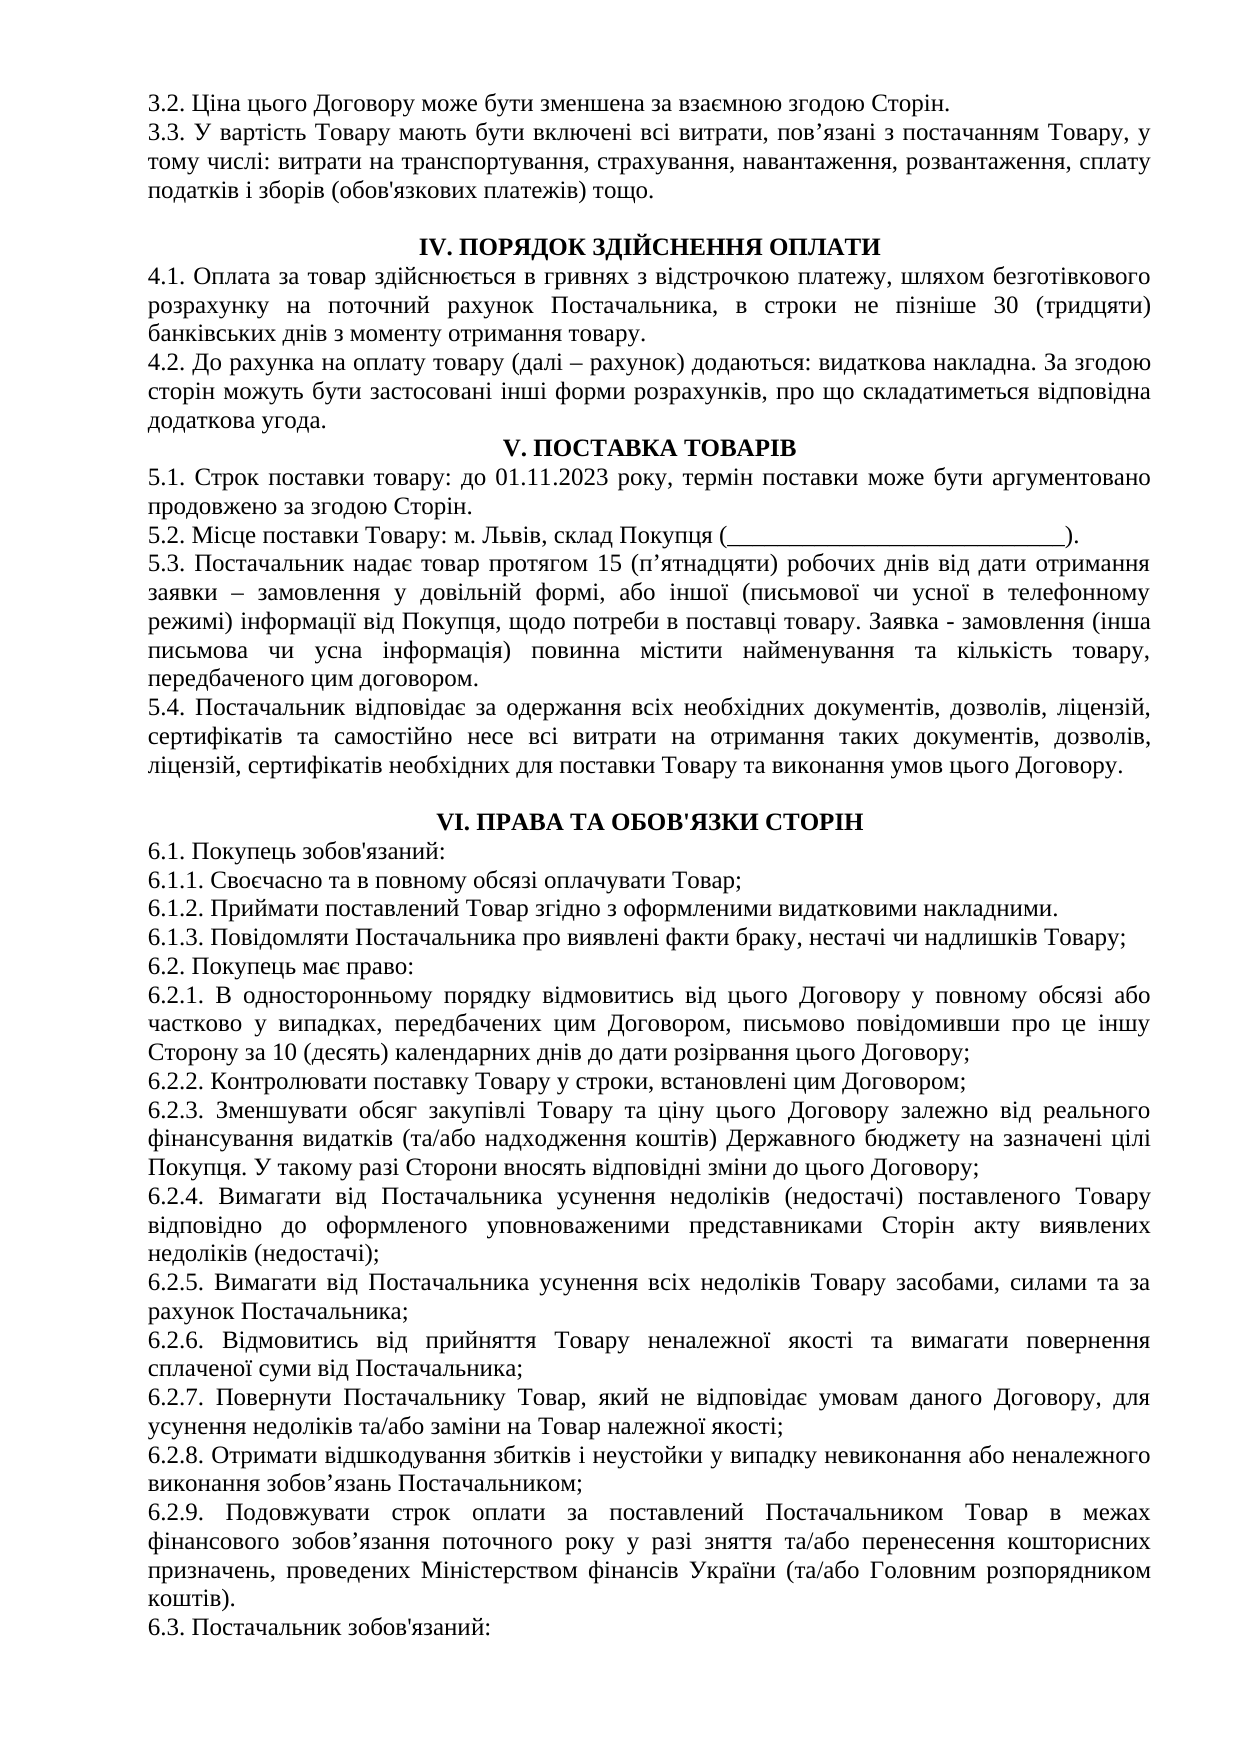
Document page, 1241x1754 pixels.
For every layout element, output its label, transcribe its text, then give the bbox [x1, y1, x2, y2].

text 5.1. Строк поставки товару: до 01.11.2023 року, термін поставки може бути аргументовано продовжено за згодою Сторін. [148, 462, 1152, 520]
text 4.1. Оплата за товар здійснюється в гривнях з відстрочкою платежу, шляхом безготівкового розрахунку на поточний рахунок Постачальника, в строки не пізніше 30 (тридцяти) банківських днів з моменту отримання товару. [148, 261, 1152, 347]
text 3.2. Ціна цього Договору може бути зменшена за взаємною згодою Сторін. [148, 88, 1152, 117]
text 6.2.6. Відмовитись від прийняття Товару неналежної якості та вимагати повернення сплаченої суми від Постачальника; [148, 1325, 1152, 1382]
text IV. ПОРЯДОК ЗДІЙСНЕННЯ ОПЛАТИ [148, 232, 1152, 261]
text 6.2.2. Контролювати поставку Товару у строки, встановлені цим Договором; [148, 1066, 1152, 1095]
text 6.2.8. Отримати відшкодування збитків і неустойки у випадку невиконання або неналежного виконання зобов’язань Постачальником; [148, 1440, 1152, 1497]
text 6.2. Покупець має право: [148, 951, 1152, 980]
text 3.3. У вартість Товару мають бути включені всі витрати, пов’язані з постачанням Товару, у тому числі: витрати на транспортування, страхування, навантаження, розвантаження, сплату податків і зборів (обов'язкових платежів) тощо. [148, 117, 1152, 203]
text VI. ПРАВА ТА ОБОВ'ЯЗКИ СТОРІН [148, 807, 1152, 836]
text 6.2.3. Зменшувати обсяг закупівлі Товару та ціну цього Договору залежно від реального фінансування видатків (та/або надходження коштів) Державного бюджету на зазначені цілі Покупця. У такому разі Сторони вносять відповідні зміни до цього Договору; [148, 1095, 1152, 1181]
text 6.1. Покупець зобов'язаний: [148, 836, 1152, 865]
text 4.2. До рахунка на оплату товару (далі – рахунок) додаються: видаткова накладна. За згодою сторін можуть бути застосовані інші форми розрахунків, про що складатиметься відповідна додаткова угода. [148, 347, 1152, 433]
text 6.1.2. Приймати поставлений Товар згідно з оформленими видатковими накладними. [148, 893, 1152, 922]
text 5.4. Постачальник відповідає за одержання всіх необхідних документів, дозволів, ліцензій, сертифікатів та самостійно несе всі витрати на отримання таких документів, дозволів, ліцензій, сертифікатів необхідних для поставки Товару та виконання умов цього Договору. [148, 692, 1152, 778]
text V. ПОСТАВКА ТОВАРІВ [148, 433, 1152, 462]
text 6.1.3. Повідомляти Постачальника про виявлені факти браку, нестачі чи надлишків Товару; [148, 922, 1152, 951]
text 6.2.7. Повернути Постачальнику Товар, який не відповідає умовам даного Договору, для усунення недоліків та/або заміни на Товар належної якості; [148, 1382, 1152, 1440]
text 5.2. Місце поставки Товару: м. Львів, склад Покупця (___________________________). [148, 520, 1152, 548]
text 6.2.5. Вимагати від Постачальника усунення всіх недоліків Товару засобами, силами та за рахунок Постачальника; [148, 1267, 1152, 1325]
text 6.1.1. Своєчасно та в повному обсязі оплачувати Товар; [148, 865, 1152, 893]
text 6.2.4. Вимагати від Постачальника усунення недоліків (недостачі) поставленого Товару відповідно до оформленого уповноваженими представниками Сторін акту виявлених недоліків (недостачі); [148, 1181, 1152, 1267]
text 6.3. Постачальник зобов'язаний: [148, 1612, 1152, 1641]
text 5.3. Постачальник надає товар протягом 15 (п’ятнадцяти) робочих днів від дати отримання заявки – замовлення у довільній формі, або іншої (письмової чи усної в телефонному режимі) інформації від Покупця, щодо потреби в поставці товару. Заявка - замовлення (інша письмова чи усна інформація) повинна містити найменування та кількість товару, передбаченого цим договором. [148, 548, 1152, 692]
text 6.2.9. Подовжувати строк оплати за поставлений Постачальником Товар в межах фінансового зобов’язання поточного року у разі зняття та/або перенесення кошторисних призначень, проведених Міністерством фінансів України (та/або Головним розпорядником коштів). [148, 1497, 1152, 1612]
text 6.2.1. В односторонньому порядку відмовитись від цього Договору у повному обсязі або частково у випадках, передбачених цим Договором, письмово повідомивши про це іншу Сторону за 10 (десять) календарних днів до дати розірвання цього Договору; [148, 980, 1152, 1066]
